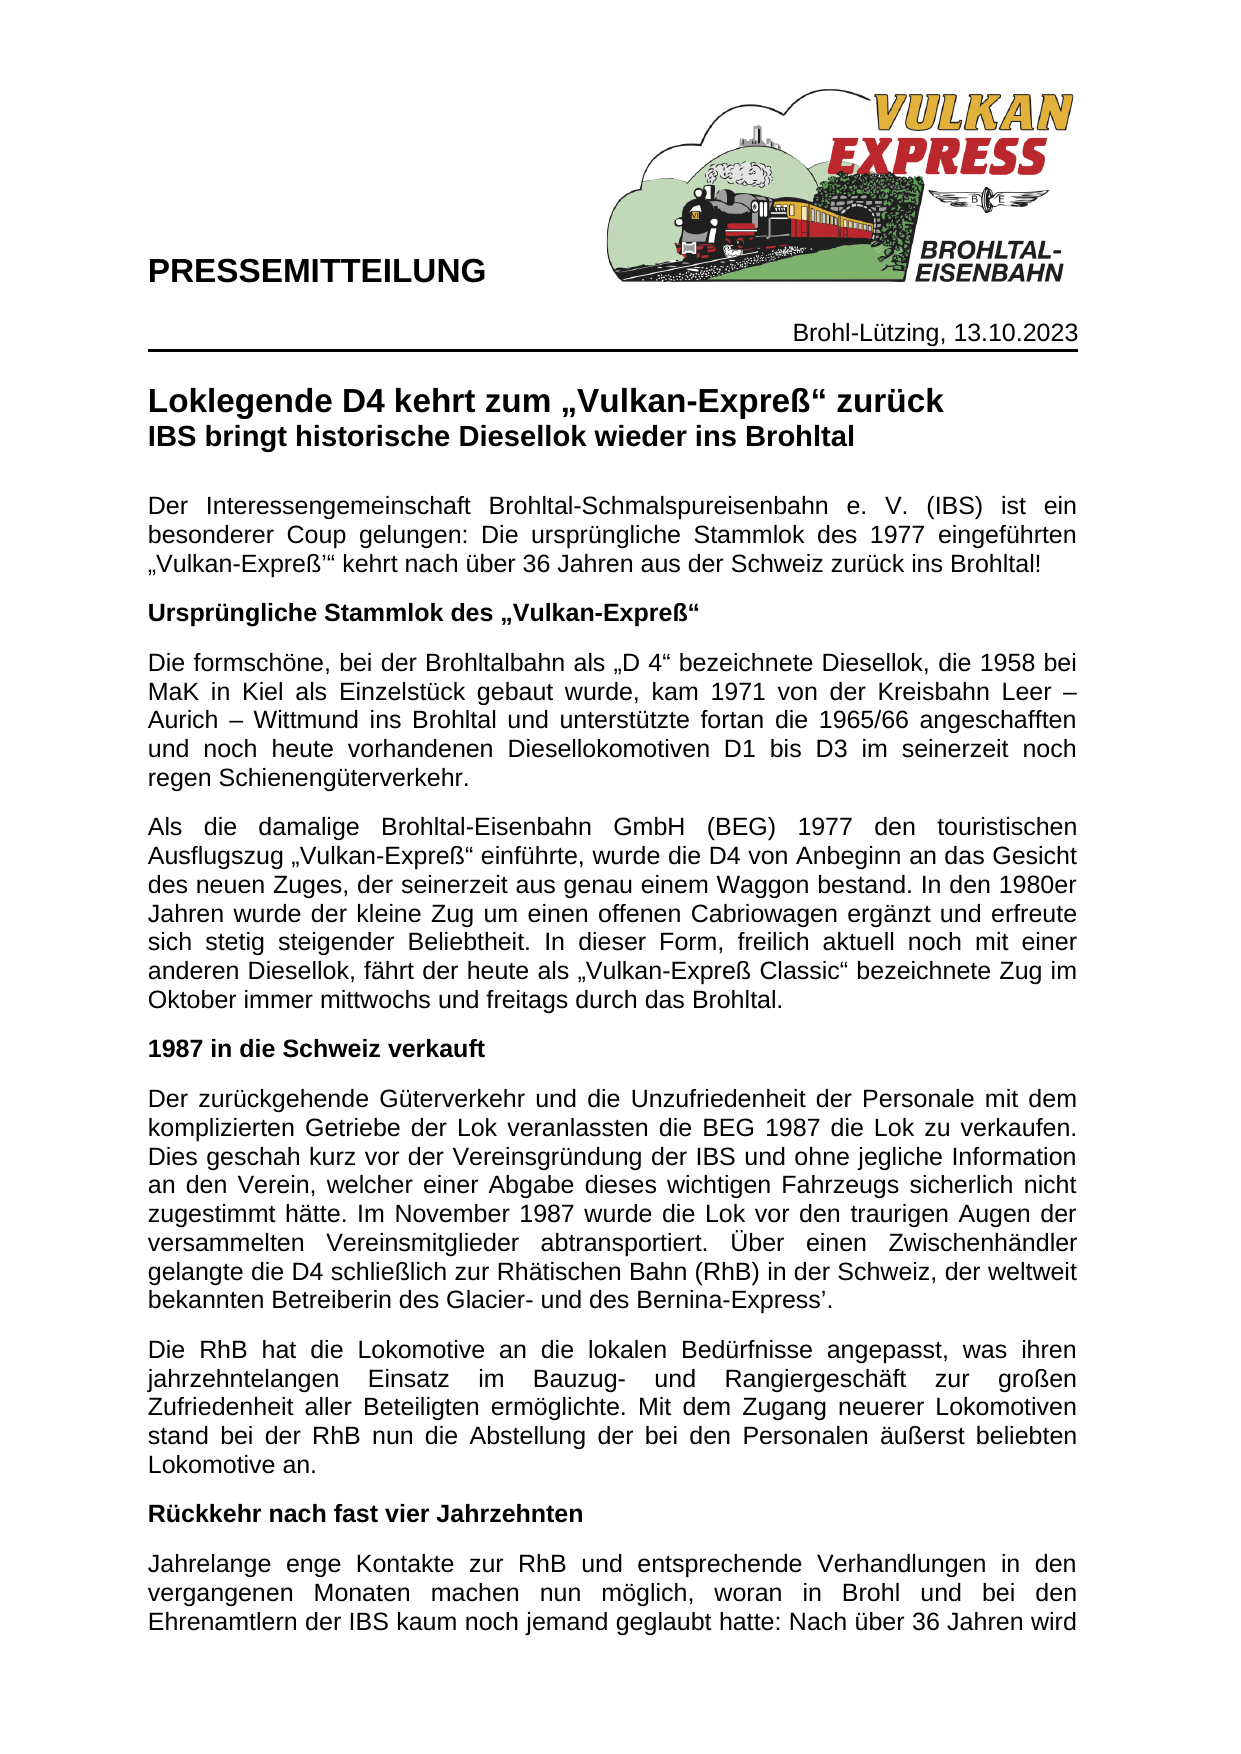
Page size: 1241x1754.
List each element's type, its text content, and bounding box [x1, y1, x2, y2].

text Die formschöne, bei der Brohltalbahn als „D 4“ bezeichnete Diesellok, die 1958 bei MaK in Kiel als Einzelstück gebaut wurde, kam 1971 von der Kreisbahn Leer – Aurich – Wittmund ins Brohltal und unterstützte fortan die 1965/66 angeschafften und noch heute vorhandenen Diesellokomotiven D1 bis D3 im seinerzeit noch regen Schienengüterverkehr. [148, 648, 1078, 791]
picture [606, 88, 1074, 282]
text Der Interessengemeinschaft Brohltal-Schmalspureisenbahn e. V. (IBS) ist ein besonderer Coup gelungen: Die ursprüngliche Stammlok des 1977 eingeführten „Vulkan-Expreß’“ kehrt nach über 36 Jahren aus der Schweiz zurück ins Brohltal! [148, 491, 1078, 577]
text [148, 1549, 1078, 1635]
text Als die damalige Brohltal-Eisenbahn GmbH (BEG) 1977 den touristischen Ausflugszug „Vulkan-Expreß“ einführte, wurde die D4 von Anbeginn an das Gesicht des neuen Zuges, der seinerzeit aus genau einem Waggon bestand. In den 1980er Jahren wurde der kleine Zug um einen offenen Cabriowagen ergänzt und erfreute sich stetig steigender Beliebtheit. In dieser Form, freilich aktuell noch mit einer anderen Diesellok, fährt der heute als „Vulkan-Expreß Classic“ bezeichnete Zug im Oktober immer mittwochs und freitags durch das Brohltal. [148, 812, 1078, 1013]
text Die RhB hat die Lokomotive an die lokalen Bedürfnisse angepasst, was ihren jahrzehntelangen Einsatz im Bauzug- und Rangiergeschäft zur großen Zufriedenheit aller Beteiligten ermöglichte. Mit dem Zugang neuerer Lokomotiven stand bei der RhB nun die Abstellung der bei den Personalen äußerst beliebten Lokomotive an. [148, 1335, 1078, 1478]
text Loklegende D4 kehrt zum „Vulkan-Expreß“ zurück [148, 381, 1078, 419]
text Ursprüngliche Stammlok des „Vulkan-Expreß“ [148, 598, 1078, 627]
text IBS bringt historische Diesellok wieder ins Brohltal [148, 419, 1078, 453]
text Der zurückgehende Güterverkehr und die Unzufriedenheit der Personale mit dem komplizierten Getriebe der Lok veranlassten die BEG 1987 die Lok zu verkaufen. Dies geschah kurz vor der Vereinsgründung der IBS und ohne jegliche Information an den Verein, welcher einer Abgabe dieses wichtigen Fahrzeugs sicherlich nicht zugestimmt hätte. Im November 1987 wurde die Lok vor den traurigen Augen der versammelten Vereinsmitglieder abtransportiert. Über einen Zwischenhändler gelangte die D4 schließlich zur Rhätischen Bahn (RhB) in der Schweiz, der weltweit bekannten Betreiberin des Glacier- und des Bernina-Express’. [148, 1084, 1078, 1314]
text 1987 in die Schweiz verkauft [148, 1034, 1078, 1063]
text Rückkehr nach fast vier Jahrzehnten [148, 1499, 1078, 1528]
text Brohl-Lützing, 13.10.2023 [148, 318, 1078, 349]
